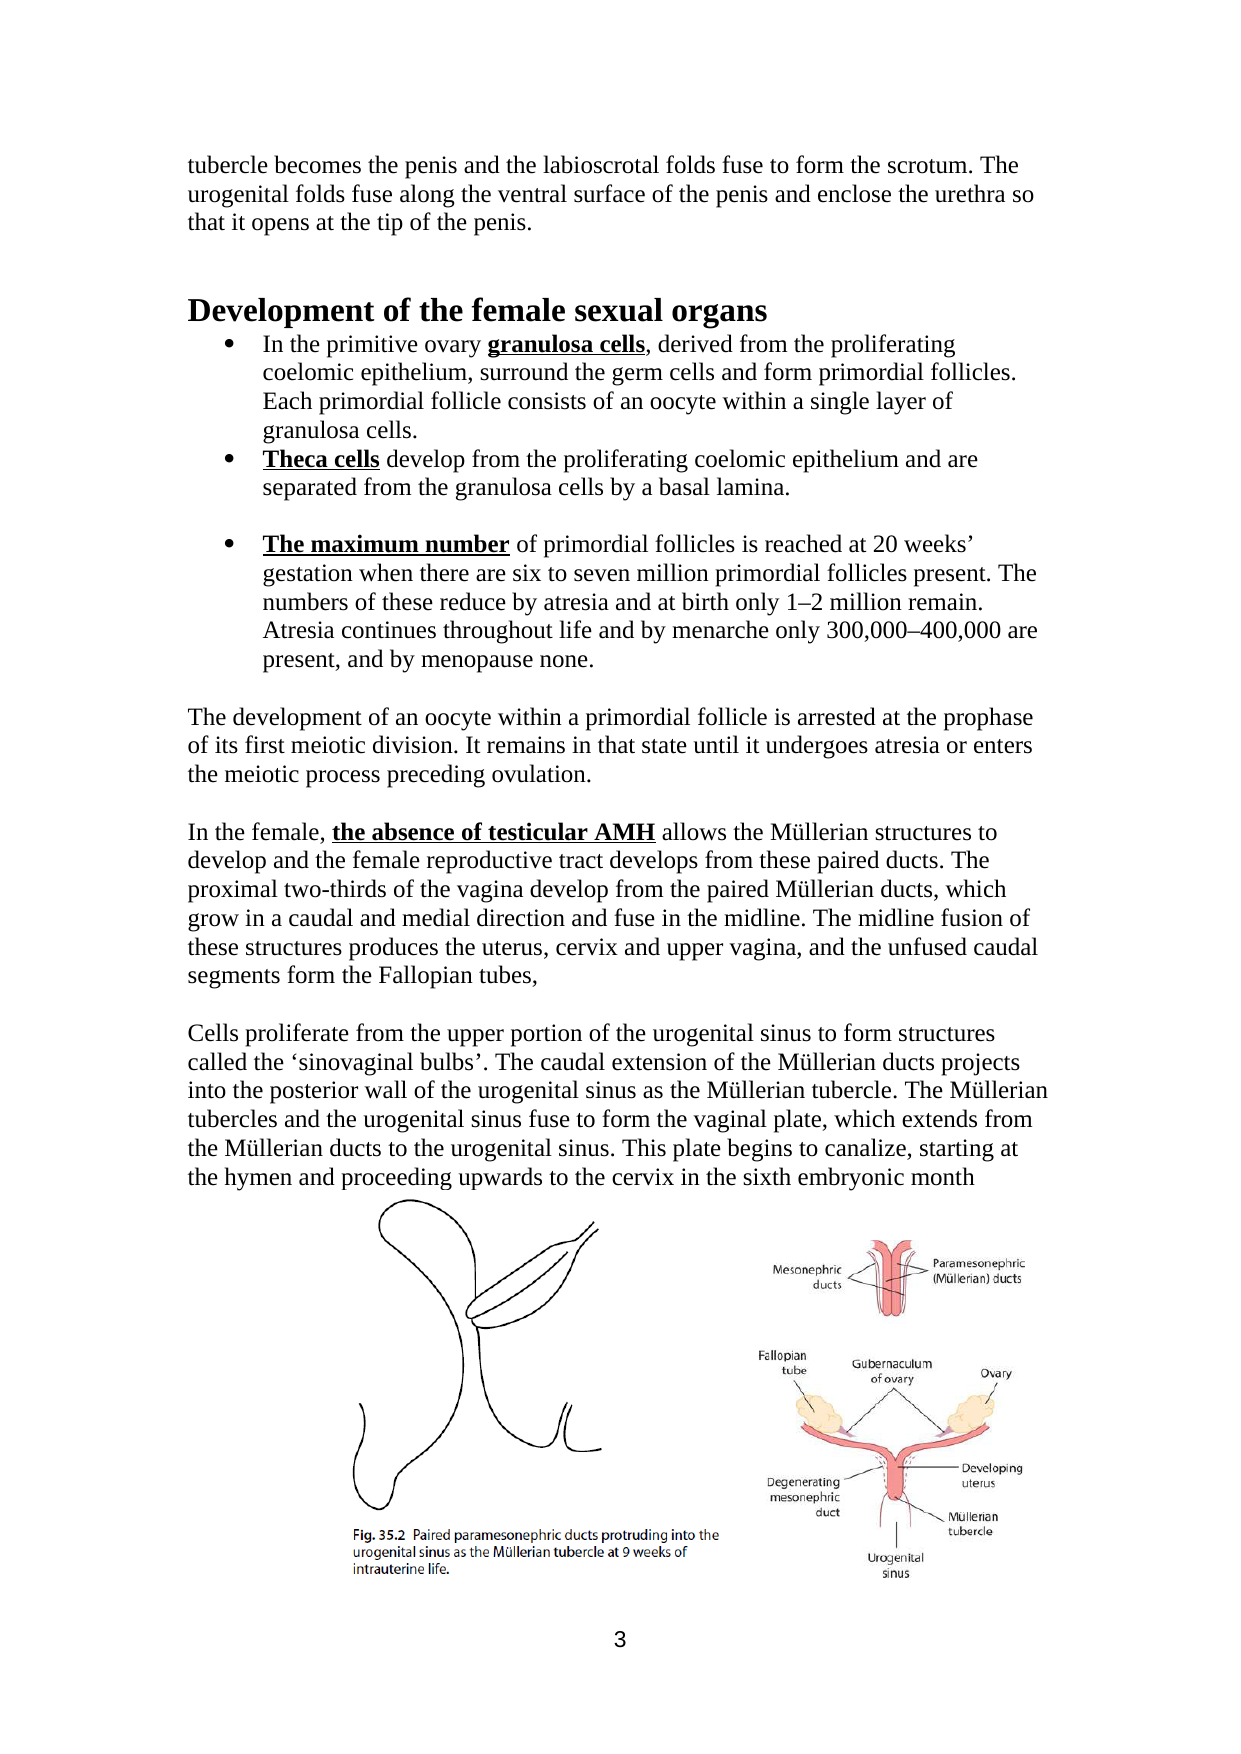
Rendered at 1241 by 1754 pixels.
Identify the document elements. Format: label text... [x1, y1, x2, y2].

list In the primitive ovary granulosa cells, derived from the proliferating coelomic epithelium, surround the germ cells and form primordial follicles. Each primordial follicle consists of an oocyte within a single layer of granulosa cells. [225, 329, 1053, 444]
text In the female, the absence of testicular AMH allows the Müllerian structures to develop and the female reproductive tract develops from these paired ducts. The proximal two-thirds of the vagina develop from the paired Müllerian ducts, which grow in a caudal and medial direction and fuse in the midline. The midline fusion of these structures produces the uterus, cervix and upper vagina, and the unfused caudal [187, 817, 1053, 960]
text Development of the female sexual organs [187, 290, 1053, 329]
list separated from the granulosa cells by a basal lamina. [262, 472, 1053, 501]
text The development of an oocyte within a primordial follicle is arrested at the prophase of its first meiotic division. It remains in that state until it undergoes atresia or enters the meiotic process preceding ovulation. [187, 702, 1053, 788]
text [187, 150, 1053, 236]
list The maximum number of primordial follicles is reached at 20 weeks’ gestation when there are six to seven million primordial follicles present. The numbers of these reduce by atresia and at birth only 1–2 million remain. Atresia continues throughout life and by menarche only 300,000–400,000 are present, and by menopause none. [225, 529, 1053, 673]
list Theca cells develop from the proliferating coelomic epithelium and are [225, 444, 1053, 472]
text Cells proliferate from the upper portion of the urogenital sinus to form structures called the ‘sinovaginal bulbs’. The caudal extension of the Müllerian ducts projects into the posterior wall of the urogenital sinus as the Müllerian tubercle. The Müllerian tubercles and the urogenital sinus fuse to form the vaginal plate, which extends from the Müllerian ducts to the urogenital sinus. This plate begins to canalize, starting at the hymen and proceeding upwards to the cervix in the sixth embryonic month [187, 1018, 1053, 1190]
text segments form the Fallopian tubes, [187, 960, 1053, 989]
